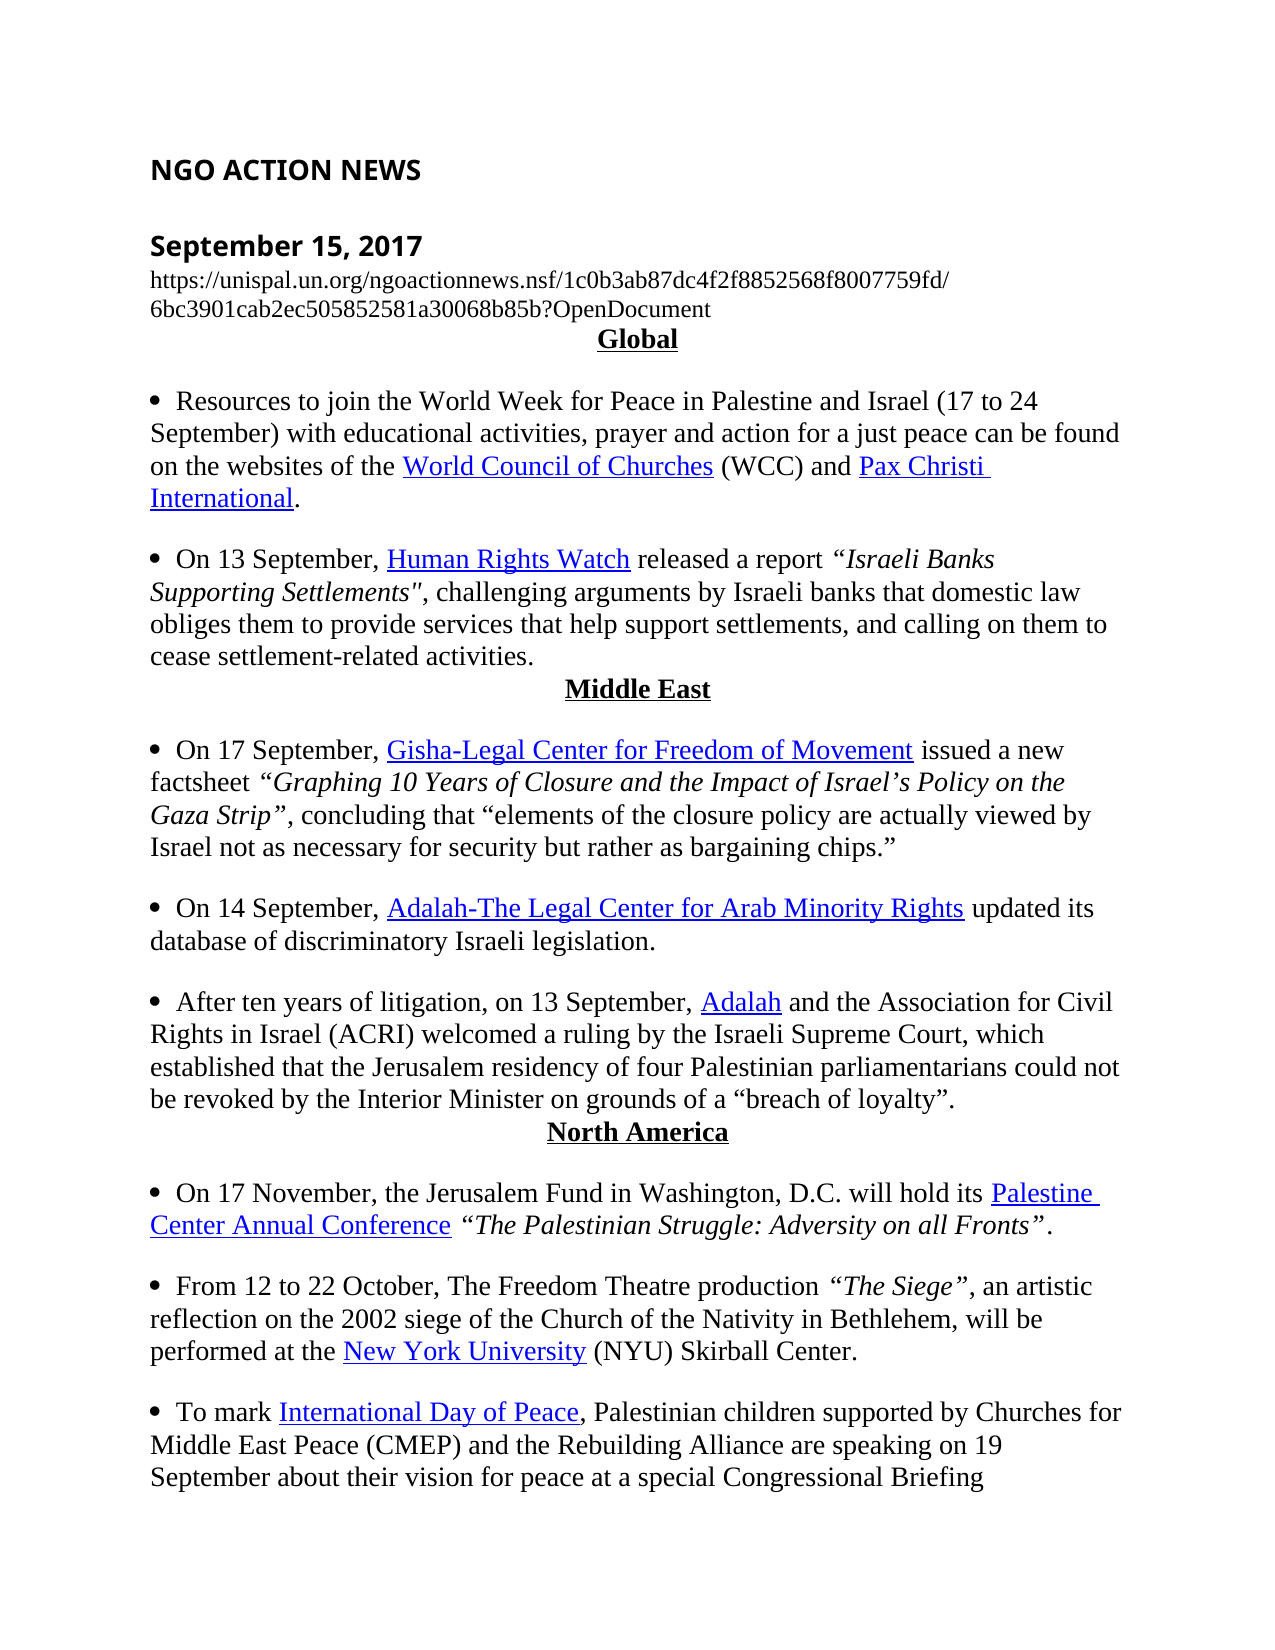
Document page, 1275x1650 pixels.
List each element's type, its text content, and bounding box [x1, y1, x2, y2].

text North America [150, 1115, 1125, 1147]
text Middle East [150, 672, 1125, 704]
text On 17 September, Gisha-Legal Center for Freedom of Movement issued a new factsheet “Graphing 10 Years of Closure and the Impact of Israel’s Policy on the Gaza Strip”, concluding that “elements of the closure policy are actually viewed by Israel not as necessary for security but rather as bargaining chips.” On 14 September, Adalah-The Legal Center for Arab Minority Rights updated its database of discriminatory Israeli legislation. After ten years of litigation, on 13 September, Adalah and the Association for Civil Rights in Israel (ACRI) welcomed a ruling by the Israeli Supreme Court, which established that the Jerusalem residency of four Palestinian parliamentarians could not be revoked by the Interior Minister on grounds of a “breach of loyalty”. [150, 704, 1125, 1115]
text Resources to join the World Week for Peace in Palestine and Israel (17 to 24 September) with educational activities, prayer and action for a just peace can be found on the websites of the World Council of Churches (WCC) and Pax Christi International. On 13 September, Human Rights Watch released a report “Israeli Banks Supporting Settlements", challenging arguments by Israeli banks that domestic law obliges them to provide services that help support settlements, and calling on them to cease settlement-related activities. [150, 355, 1125, 672]
text September 15, 2017 [150, 227, 1125, 265]
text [150, 1147, 1125, 1493]
text https://unispal.un.org/ngoactionnews.nsf/1c0b3ab87dc4f2f8852568f8007759fd/6bc3901cab2ec505852581a30068b85b?OpenDocument [150, 265, 1125, 322]
text Global [150, 322, 1125, 355]
text NGO ACTION NEWS [150, 150, 1125, 188]
